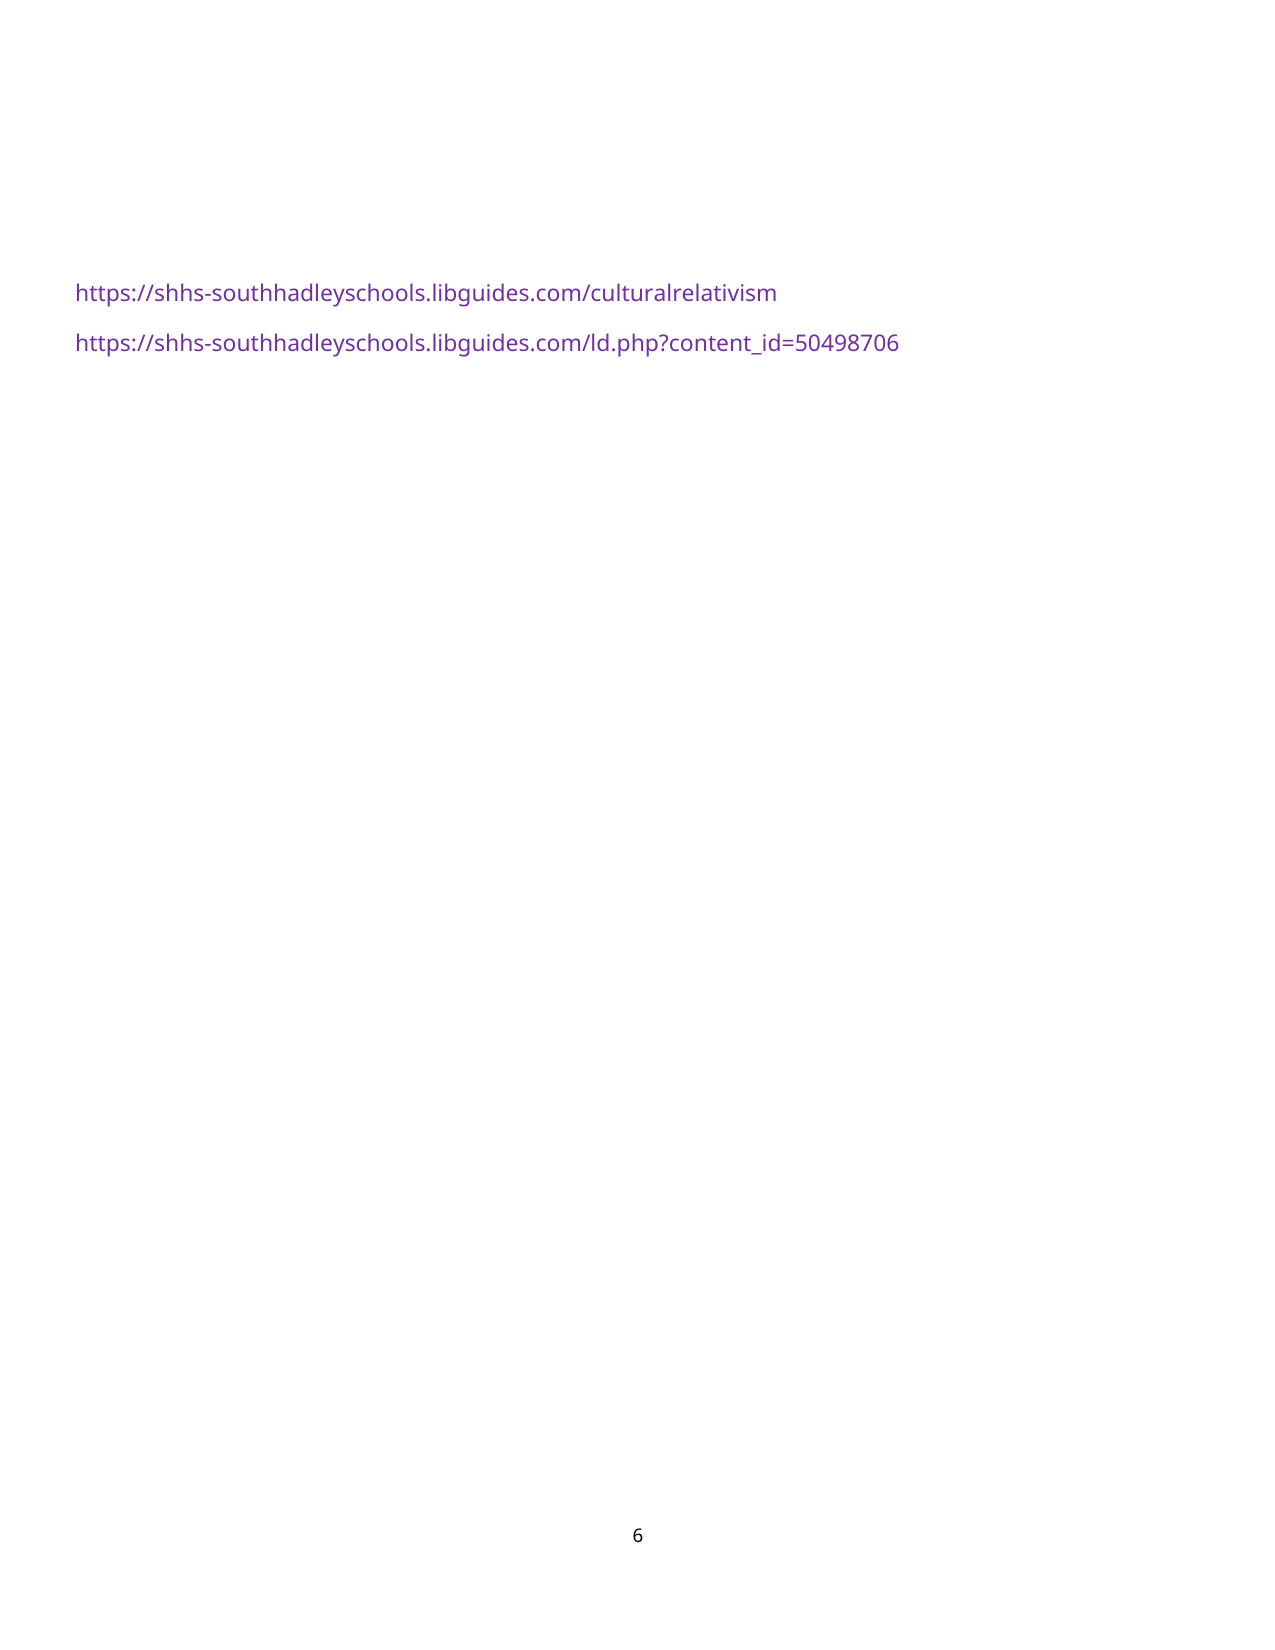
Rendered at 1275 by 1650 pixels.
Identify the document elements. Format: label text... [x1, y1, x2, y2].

text https://shhs-southhadleyschools.libguides.com/culturalrelativism [75, 277, 1200, 308]
text https://shhs-southhadleyschools.libguides.com/ld.php?content_id=50498706 [75, 327, 1200, 358]
